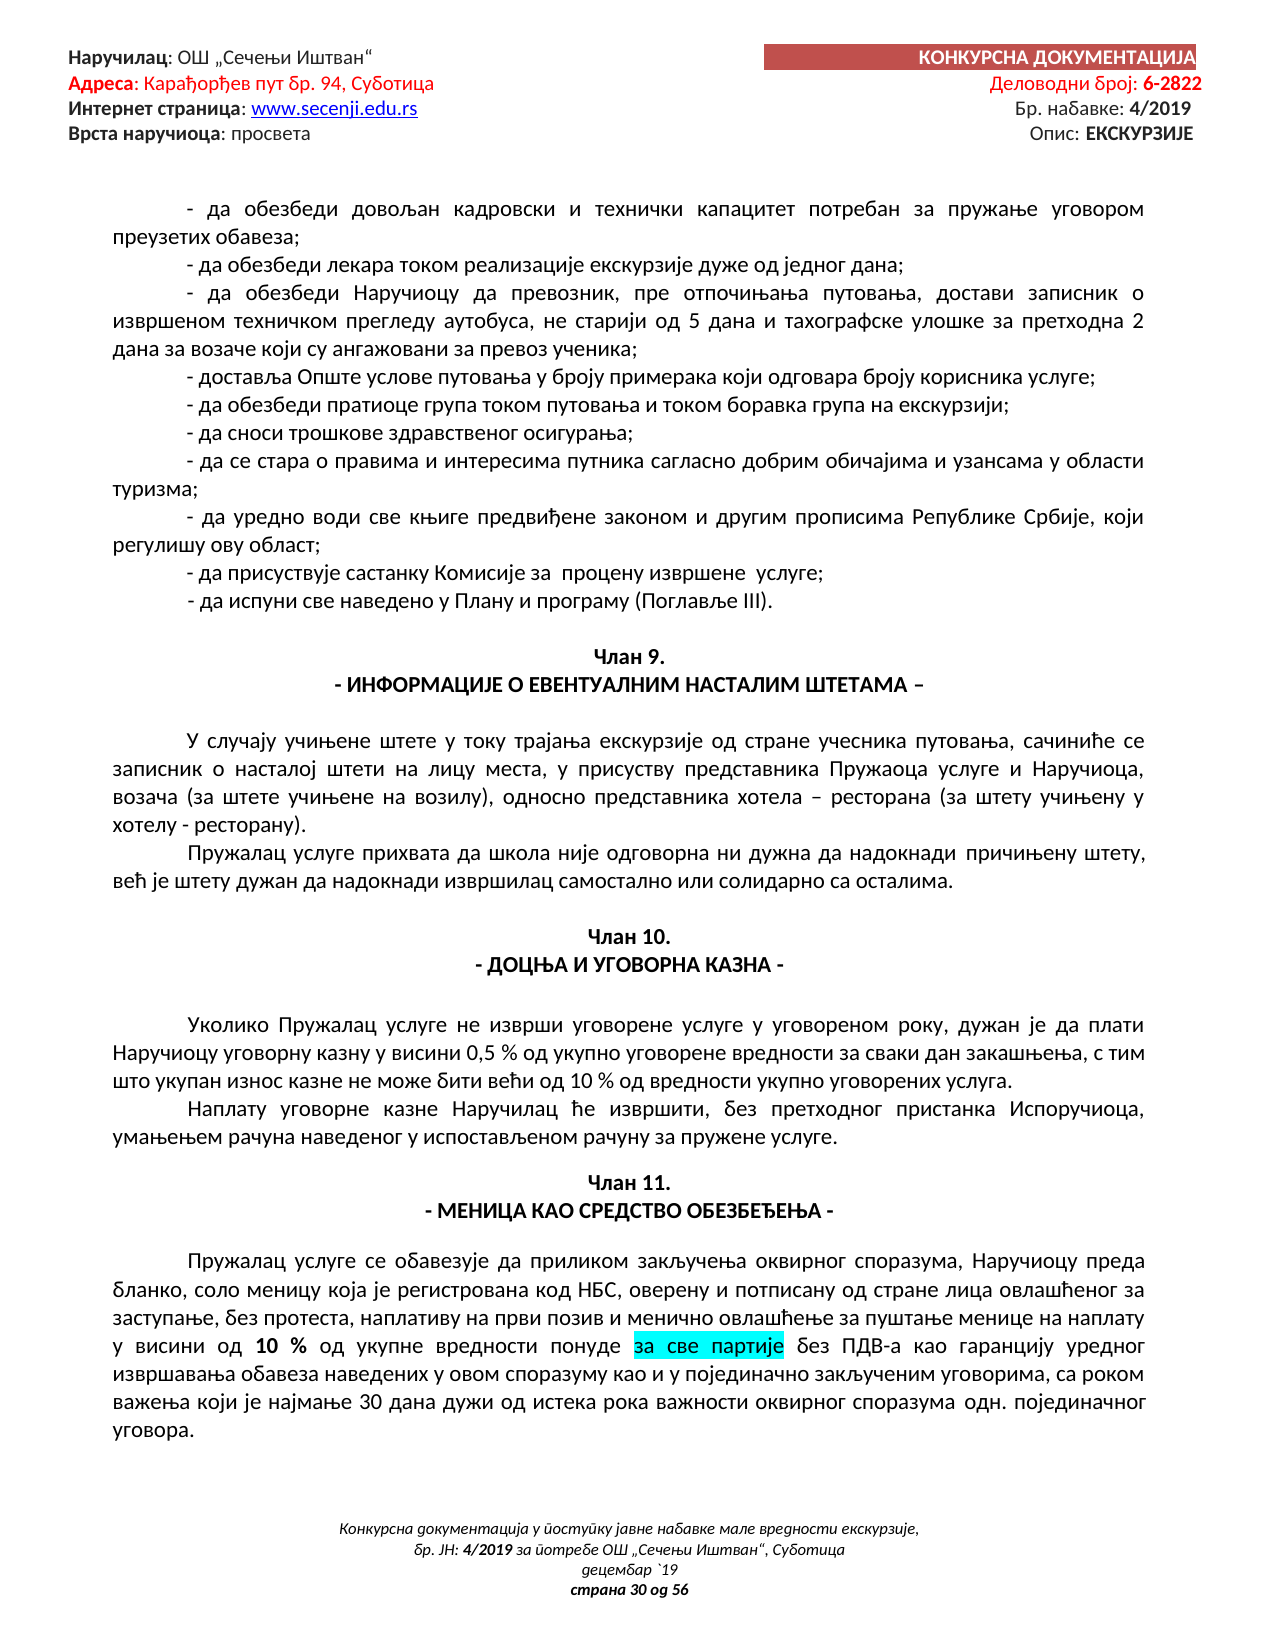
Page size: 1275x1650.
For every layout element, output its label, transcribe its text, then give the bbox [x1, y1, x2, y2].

text - да сноси трошкове здравственог осигурања; [112, 418, 1146, 446]
text Пружалац услуге прихвата да школа није одговорна ни дужна да надокнади причињену штету, већ је штету дужан да надокнади извршилац самостално или солидарно са осталима. [112, 838, 1146, 894]
text Члан 10. [112, 922, 1146, 951]
text - да испуни све наведено у Плану и програму (Поглавље III). [112, 586, 1146, 614]
text Члан 11. [112, 1168, 1146, 1196]
text - да уредно води све књиге предвиђене законом и другим прописима Републике Србије, који регулишу ову област; [112, 502, 1146, 558]
text - да обезбеди пратиоце група током путовања и током боравка група на екскурзији; [112, 390, 1146, 418]
text - да обезбеди довољан кадровски и технички капацитет потребан за пружање уговором преузетих обавеза; [112, 194, 1146, 250]
text Пружалац услуге се обавезује да приликом закључења оквирног споразума, Наручиоцу преда бланко, соло меницу која је регистрована код НБС, оверену и потписану од стране лица овлашћеног за заступање, без протеста, наплативу на први позив и менично овлашћење за пуштање менице на наплату у висини од 10 % од укупне вреднoсти понуде за све партије без ПДВ-а као гаранцију уредног извршавања обавеза наведених у овом споразуму као и у појединачно закљученим уговорима, са роком важења који је најмање 30 дана дужи од истека рока важности оквирног споразума одн. појединачног уговора. [112, 1247, 1146, 1443]
text - МЕНИЦА КАО СРЕДСТВО ОБЕЗБЕЂЕЊА - [112, 1196, 1146, 1224]
text Наплату уговорне казне Наручилац ће извршити, без претходног пристанка Испоручиоца, умањењем рачуна наведеног у испостављеном рачуну за пружене услуге. [112, 1094, 1146, 1150]
text - доставља Опште услове путовања у броју примерака који одговара броју корисника услуге; [112, 362, 1146, 390]
text У случају учињене штете у току трајања екскурзије од стране учесника путовања, сачиниће се записник о насталој штети на лицу места, у присуству представника Пружаоца услуге и Наручиоца, возача (за штете учињене на возилу), односно представника хотела – ресторана (за штету учињену у хотелу - ресторану). [112, 726, 1146, 838]
text - да обезбеди лекара током реализације екскурзије дуже од једног дана; [112, 250, 1146, 278]
text - ДОЦЊА И УГОВОРНА КАЗНА - [112, 951, 1146, 978]
text Члан 9. [112, 642, 1146, 670]
text - да се стара о правима и интересима путника сагласно добрим обичајима и узансама у области туризма; [112, 446, 1146, 502]
text - да обезбеди Наручиоцу да превозник, пре отпочињања путовања, достави записник о извршеном техничком прегледу аутобуса, не старији од 5 дана и тахографске улошке за претходна 2 дана за возаче који су ангажовани за превоз ученика; [112, 278, 1146, 362]
text - ИНФОРМАЦИЈЕ О ЕВЕНТУАЛНИМ НАСТАЛИМ ШТЕТАМА – [112, 670, 1146, 698]
text - да присуствује састанку Комисије за процену извршене услуге; [112, 558, 1146, 586]
text Уколико Пружалац услуге не изврши уговорене услуге у уговореном року, дужан је да плати Наручиоцу уговорну казну у висини 0,5 % од укупно уговорене вредности за сваки дан закашњења, с тим што укупан износ казне не може бити већи од 10 % од вредности укупно уговорених услуга. [112, 1010, 1146, 1094]
